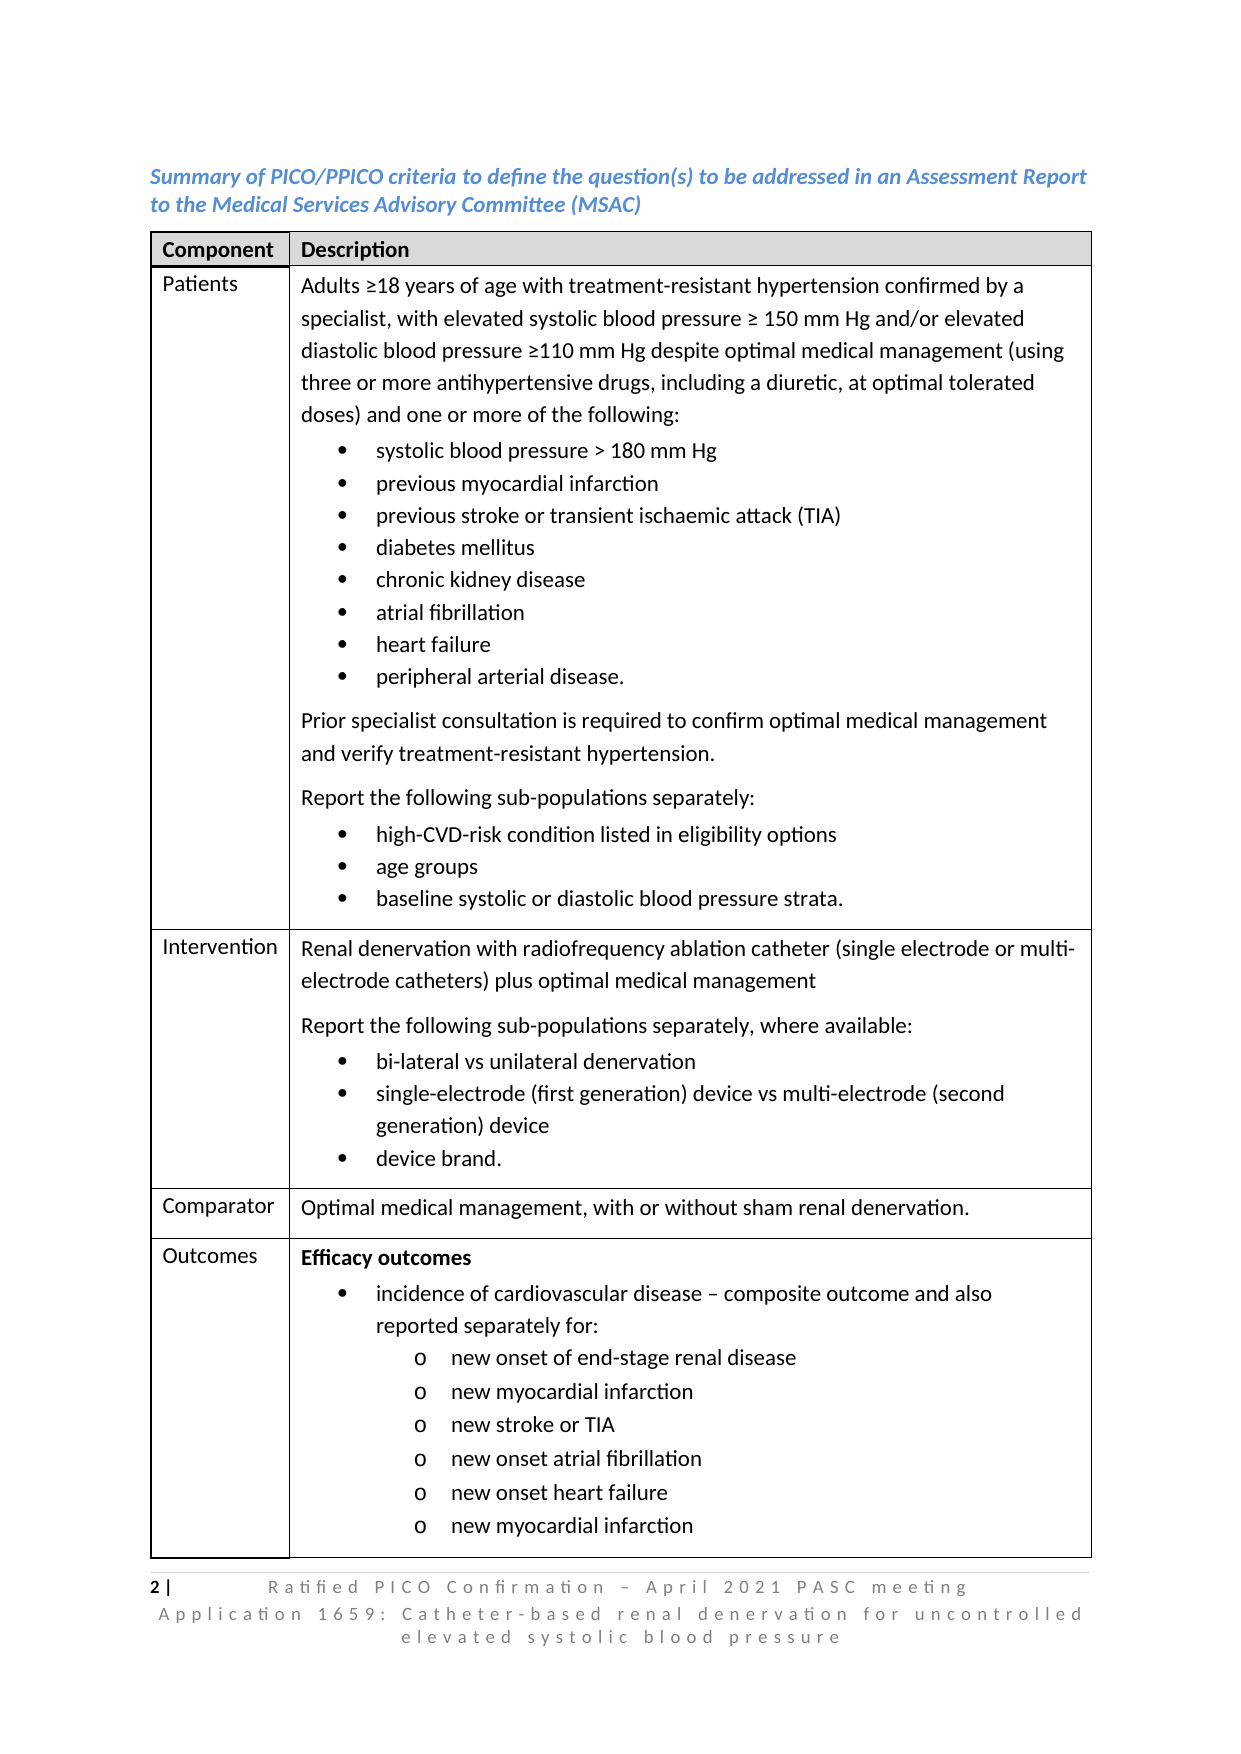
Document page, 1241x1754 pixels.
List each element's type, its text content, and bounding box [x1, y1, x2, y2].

table_cell Adults ≥18 years of age with treatment-resistant hypertension confirmed by a specialist, with elevated systolic blood pressure ≥ 150 mm Hg and/or elevated diastolic blood pressure ≥110 mm Hg despite optimal medical management (using three or more antihypertensive drugs, including a diuretic, at optimal tolerated doses) and one or more of the following: systolic blood pressure > 180 mm Hg previous myocardial infarction previous stroke or transient ischaemic attack (TIA) diabetes mellitus chronic kidney disease atrial fibrillation heart failure peripheral arterial disease. Prior specialist consultation is required to confirm optimal medical management and verify treatment-resistant hypertension. Report the following sub-populations separately: high-CVD-risk condition listed in eligibility options age groups baseline systolic or diastolic blood pressure strata. [290, 266, 1091, 929]
subtitle Summary of PICO/PPICO criteria to define the question(s) to be addressed in an Assessment Report to the Medical Services Advisory Committee (MSAC) [150, 162, 1090, 218]
table_cell Optimal medical management, with or without sham renal denervation. [290, 1189, 1091, 1238]
table_header Component [152, 233, 289, 265]
table_cell Renal denervation with radiofrequency ablation catheter (single electrode or multi-electrode catheters) plus optimal medical management Report the following sub-populations separately, where available: bi-lateral vs unilateral denervation single-electrode (first generation) device vs multi-electrode (second generation) device device brand. [290, 930, 1091, 1188]
table_cell Outcomes [152, 1239, 289, 1557]
table_header Description [290, 232, 1091, 265]
table_cell Comparator [152, 1189, 289, 1238]
table_cell Intervention [152, 930, 289, 1188]
table_cell Patients [152, 268, 289, 929]
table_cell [290, 1239, 1091, 1557]
